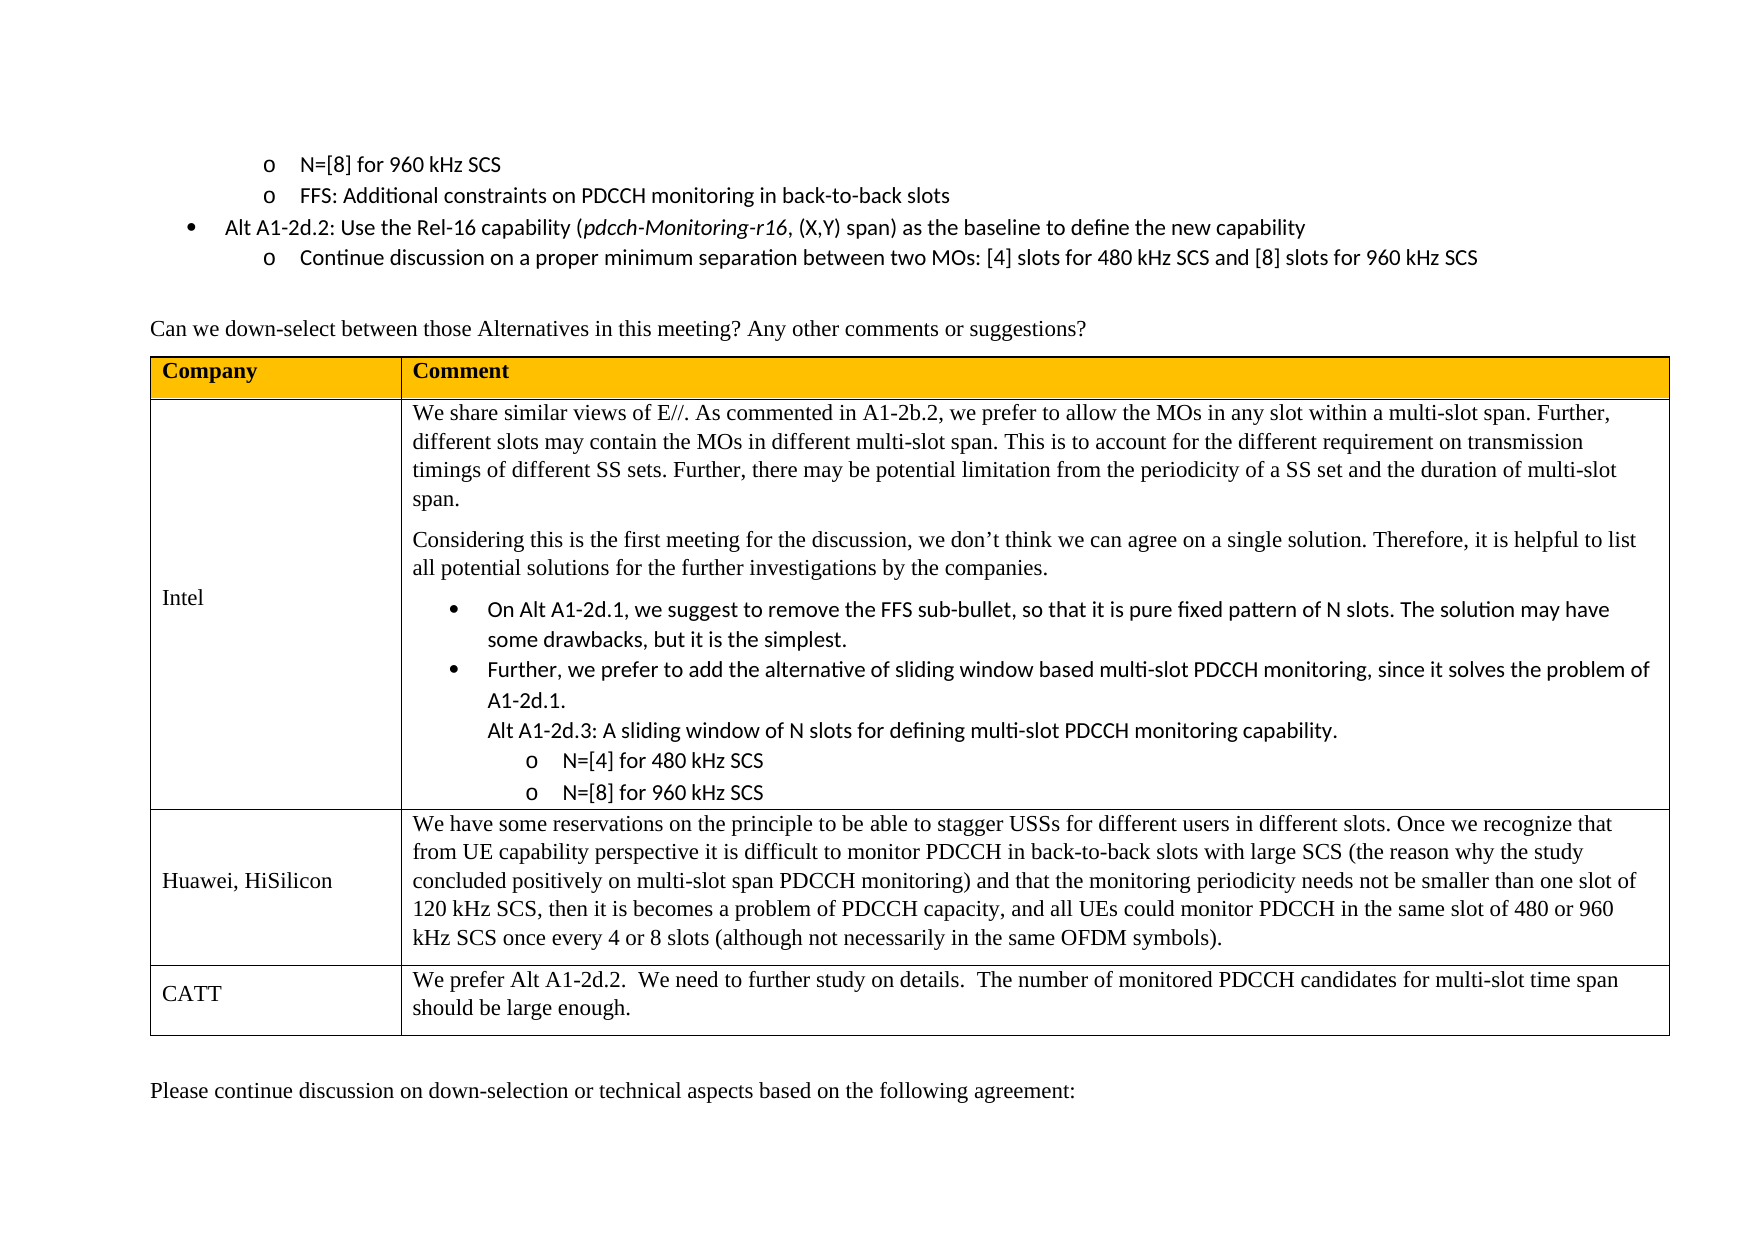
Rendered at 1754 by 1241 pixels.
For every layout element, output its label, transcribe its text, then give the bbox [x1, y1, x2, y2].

table_cell We prefer Alt A1-2d.2. We need to further study on details. The number of monitored PDCCH candidates for multi-slot time span should be large enough. [402, 966, 1669, 1035]
list Alt A1-2d.2: Use the Rel-16 capability (pdcch-Monitoring-r16, (X,Y) span) as the baseline to define the new capability [187, 213, 1604, 241]
table_header Company [151, 358, 401, 398]
table_cell CATT [151, 966, 401, 1035]
text Can we down-select between those Alternatives in this meeting? Any other comments or suggestions? [150, 316, 1604, 342]
table_header Comment [402, 358, 1669, 398]
table_cell We share similar views of E//. As commented in A1-2b.2, we prefer to allow the MOs in any slot within a multi-slot span. Further, different slots may contain the MOs in different multi-slot span. This is to account for the different requirement on transmission timings of different SS sets. Further, there may be potential limitation from the periodicity of a SS set and the duration of multi-slot span. Considering this is the first meeting for the discussion, we don’t think we can agree on a single solution. Therefore, it is helpful to list all potential solutions for the further investigations by the companies. On Alt A1-2d.1, we suggest to remove the FFS sub-bullet, so that it is pure fixed pattern of N slots. The solution may have some drawbacks, but it is the simplest. Further, we prefer to add the alternative of sliding window based multi-slot PDCCH monitoring, since it solves the problem of A1-2d.1. Alt A1-2d.3: A sliding window of N slots for defining multi-slot PDCCH monitoring capability. N=[4] for 480 kHz SCS N=[8] for 960 kHz SCS [402, 400, 1669, 809]
list Continue discussion on a proper minimum separation between two MOs: [4] slots for 480 kHz SCS and [8] slots for 960 kHz SCS [262, 243, 1604, 272]
table_cell Huawei, HiSilicon [151, 810, 401, 964]
list FFS: Additional constraints on PDCCH monitoring in back-to-back slots [262, 181, 1604, 211]
table_cell We have some reservations on the principle to be able to stagger USSs for different users in different slots. Once we recognize that from UE capability perspective it is difficult to monitor PDCCH in back-to-back slots with large SCS (the reason why the study concluded positively on multi-slot span PDCCH monitoring) and that the monitoring periodicity needs not be smaller than one slot of 120 kHz SCS, then it is becomes a problem of PDCCH capacity, and all UEs could monitor PDCCH in the same slot of 480 or 960 kHz SCS once every 4 or 8 slots (although not necessarily in the same OFDM symbols). [402, 810, 1669, 964]
list N=[8] for 960 kHz SCS [262, 150, 1604, 179]
table_cell Intel [151, 400, 401, 809]
text Please continue discussion on down-selection or technical aspects based on the following agreement: [150, 1077, 1604, 1103]
